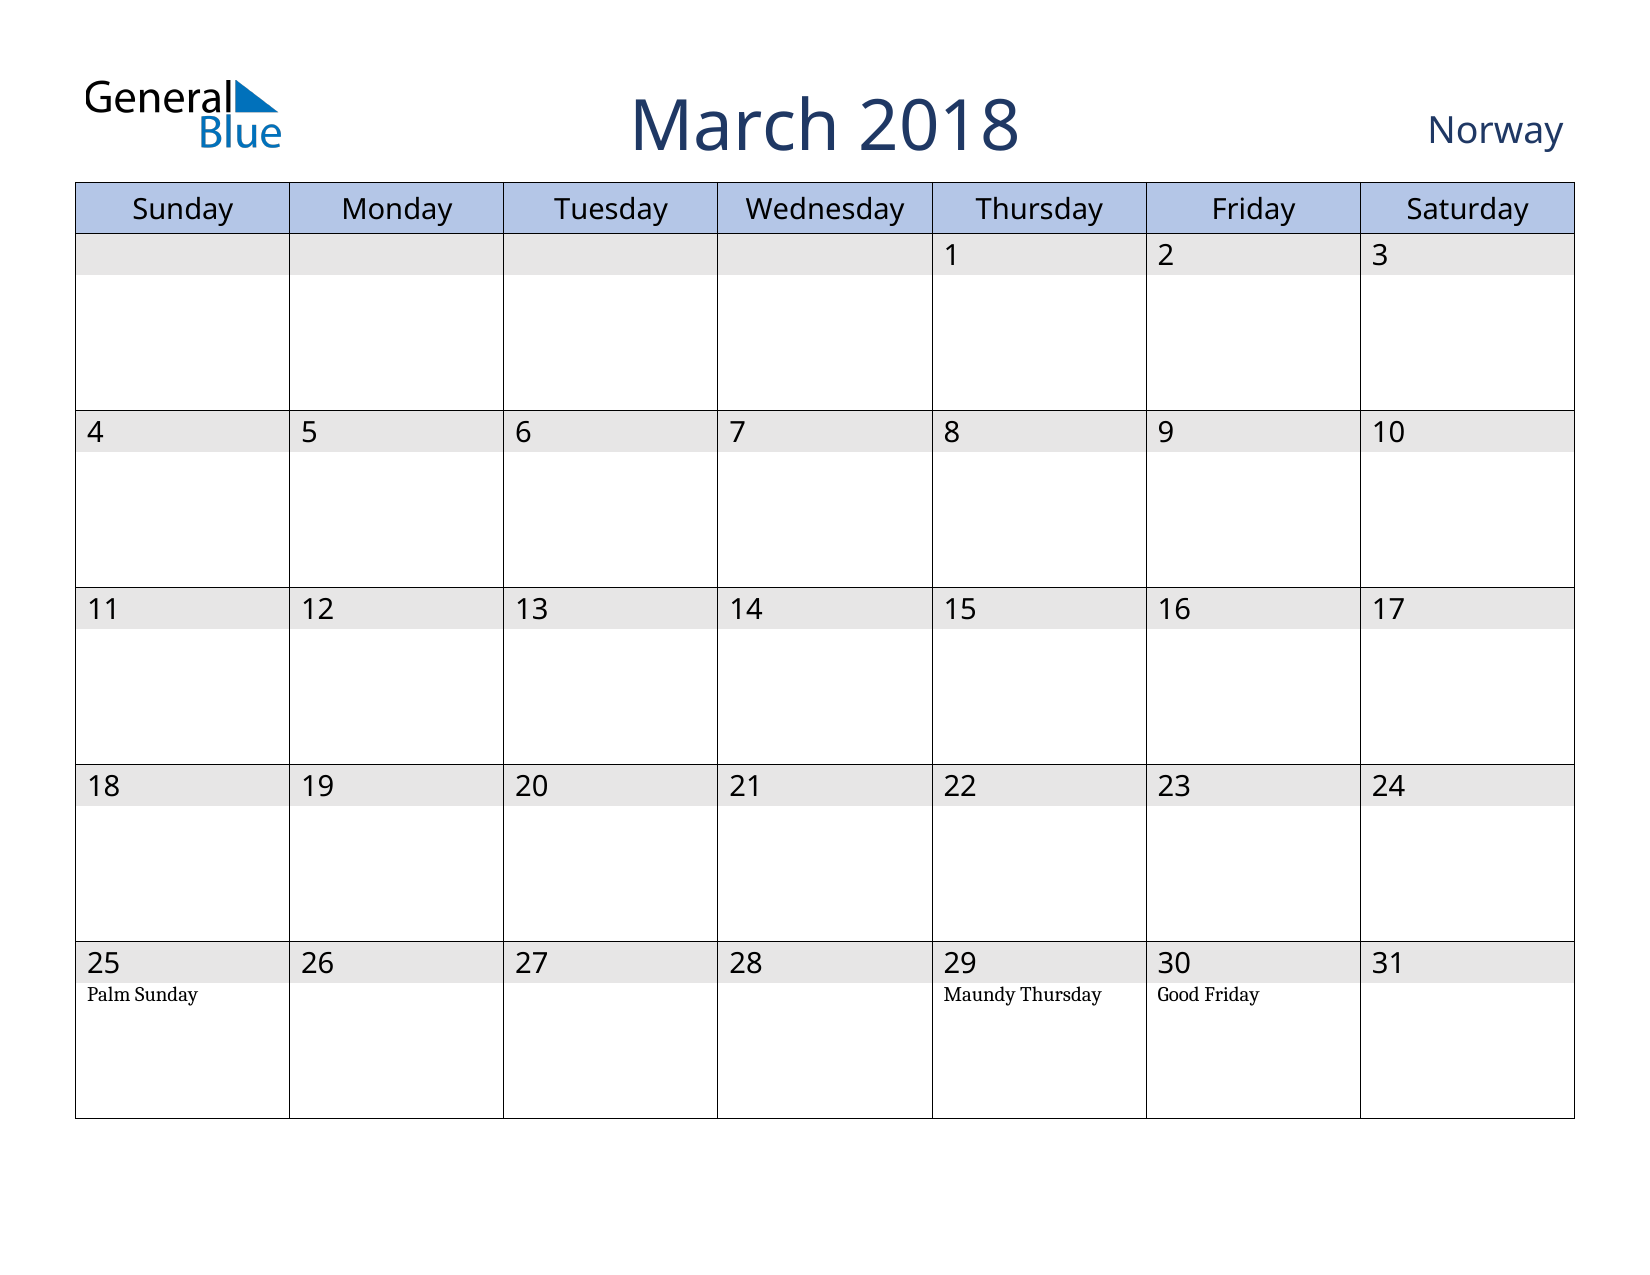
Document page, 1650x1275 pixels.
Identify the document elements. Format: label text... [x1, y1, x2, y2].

table_cell [76, 452, 289, 587]
table_cell 16 [1147, 588, 1360, 629]
table_cell Friday [1147, 183, 1360, 233]
table_cell 11 [76, 588, 289, 629]
table_cell 25 [76, 942, 289, 983]
table_cell Saturday [1361, 183, 1574, 233]
table_cell 14 [718, 588, 932, 629]
table_cell Monday [290, 183, 503, 233]
table_cell [76, 275, 289, 410]
table_cell 10 [1361, 411, 1574, 452]
table_cell [718, 629, 932, 764]
table_cell [1361, 629, 1574, 764]
table_cell 6 [504, 411, 717, 452]
table_cell [504, 452, 717, 587]
table_cell [290, 629, 503, 764]
table_cell 5 [290, 411, 503, 452]
table_header March 2018 [504, 75, 1146, 182]
table_cell 2 [1147, 234, 1360, 275]
table_cell Palm Sunday [76, 983, 289, 1118]
table_cell [504, 275, 717, 410]
table_cell [1147, 806, 1360, 941]
picture [86, 80, 281, 148]
table_cell [1361, 806, 1574, 941]
table_cell [290, 806, 503, 941]
table_cell [1147, 275, 1360, 410]
table_cell [290, 452, 503, 587]
table_cell Tuesday [504, 183, 717, 233]
table_cell [504, 983, 717, 1118]
table_cell [76, 806, 289, 941]
table_cell [1361, 275, 1574, 410]
table_cell Maundy Thursday [933, 983, 1146, 1118]
table_cell 8 [933, 411, 1146, 452]
table_cell [504, 234, 717, 275]
table_cell [1147, 629, 1360, 764]
table_cell [1361, 452, 1574, 587]
table_cell 18 [76, 765, 289, 806]
table_cell 7 [718, 411, 932, 452]
table_header Norway [1146, 75, 1574, 182]
table_cell 29 [933, 942, 1146, 983]
table_cell [718, 234, 932, 275]
table_cell 31 [1361, 942, 1574, 983]
table_cell [290, 234, 503, 275]
table_cell [1361, 983, 1574, 1118]
table_cell 12 [290, 588, 503, 629]
table_cell 24 [1361, 765, 1574, 806]
table_cell Sunday [76, 183, 289, 233]
table_cell Wednesday [718, 183, 932, 233]
table_cell 23 [1147, 765, 1360, 806]
table_cell 27 [504, 942, 717, 983]
table_cell 4 [76, 411, 289, 452]
table_cell [718, 806, 932, 941]
table_header [76, 75, 503, 182]
table_cell [76, 234, 289, 275]
table_cell 13 [504, 588, 717, 629]
table_cell [290, 983, 503, 1118]
table_cell Good Friday [1147, 983, 1360, 1118]
table_cell [933, 275, 1146, 410]
table_cell 9 [1147, 411, 1360, 452]
table_cell 15 [933, 588, 1146, 629]
table_cell 28 [718, 942, 932, 983]
table_cell 26 [290, 942, 503, 983]
table_cell 30 [1147, 942, 1360, 983]
table_cell [504, 806, 717, 941]
table_cell [1147, 452, 1360, 587]
table_cell [76, 629, 289, 764]
table_cell [290, 275, 503, 410]
table_cell [933, 806, 1146, 941]
table_cell 20 [504, 765, 717, 806]
table_cell 22 [933, 765, 1146, 806]
table_cell 1 [933, 234, 1146, 275]
table_cell 19 [290, 765, 503, 806]
table_cell [718, 275, 932, 410]
table_cell [933, 629, 1146, 764]
table_cell [933, 452, 1146, 587]
table_cell 21 [718, 765, 932, 806]
table_cell 3 [1361, 234, 1574, 275]
table_cell [504, 629, 717, 764]
table_cell [718, 452, 932, 587]
table_cell 17 [1361, 588, 1574, 629]
table_cell Thursday [933, 183, 1146, 233]
table_cell [718, 983, 932, 1118]
